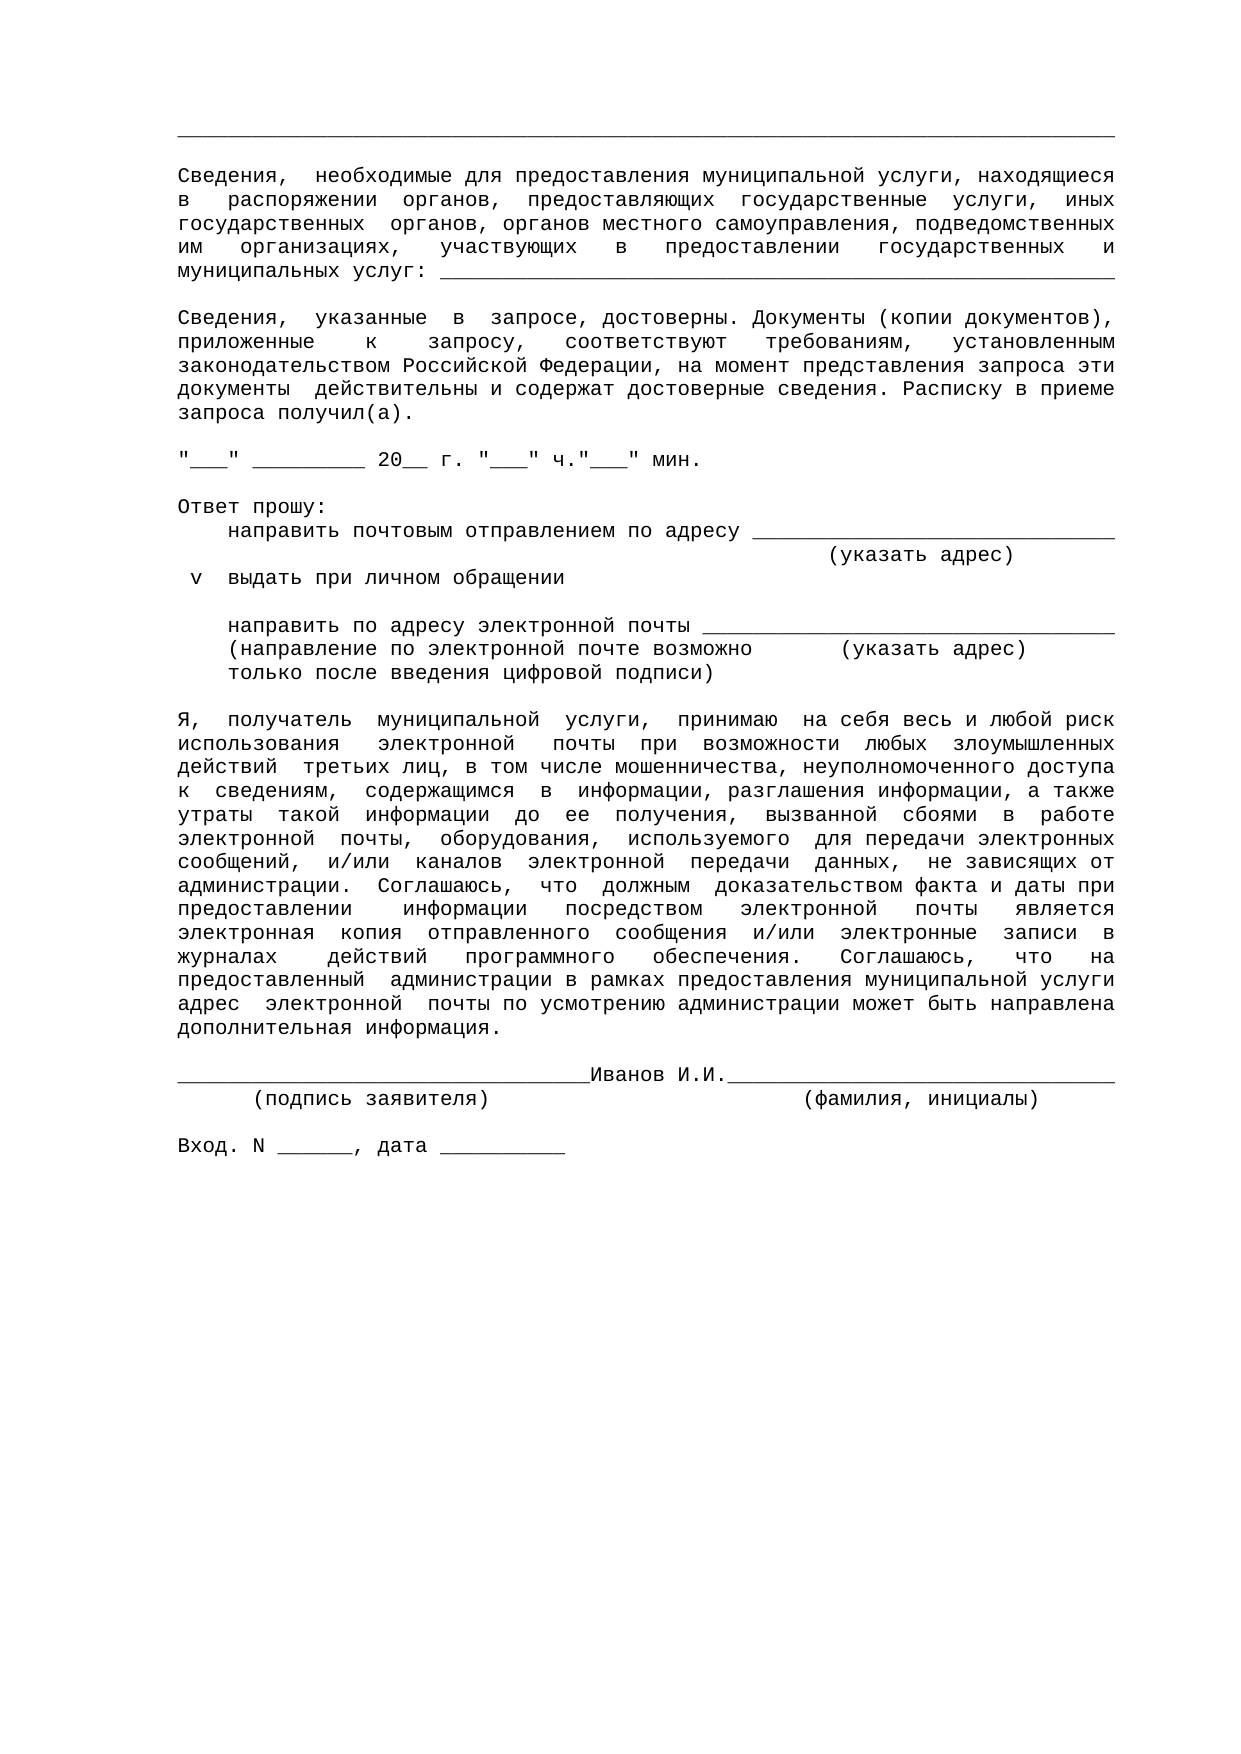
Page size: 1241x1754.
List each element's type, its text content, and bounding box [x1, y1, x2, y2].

text направить почтовым отправлением по адресу _____________________________ [177, 520, 1152, 544]
text Вход. N ______, дата __________ [177, 1135, 1152, 1158]
text документы действительны и содержат достоверные сведения. Расписку в приеме [177, 378, 1152, 402]
text администрации. Соглашаюсь, что должным доказательством факта и даты при [177, 875, 1152, 898]
text (подпись заявителя) (фамилия, инициалы) [177, 1088, 1152, 1111]
text (указать адрес) [177, 544, 1152, 567]
text сообщений, и/или каналов электронной передачи данных, не зависящих от [177, 851, 1152, 875]
text муниципальных услуг: ______________________________________________________ [177, 260, 1152, 284]
text утраты такой информации до ее получения, вызванной сбоями в работе [177, 804, 1152, 827]
text электронная копия отправленного сообщения и/или электронные записи в [177, 922, 1152, 946]
text адрес электронной почты по усмотрению администрации может быть направлена [177, 993, 1152, 1017]
text v выдать при личном обращении [177, 567, 1152, 591]
text использования электронной почты при возможности любых злоумышленных [177, 733, 1152, 757]
text государственных органов, органов местного самоуправления, подведомственных [177, 213, 1152, 236]
text журналах действий программного обеспечения. Соглашаюсь, что на [177, 946, 1152, 969]
text предоставлении информации посредством электронной почты является [177, 898, 1152, 922]
text в распоряжении органов, предоставляющих государственные услуги, иных [177, 189, 1152, 213]
text действий третьих лиц, в том числе мошенничества, неуполномоченного доступа [177, 757, 1152, 780]
text законодательством Российской Федерации, на момент представления запроса эти [177, 354, 1152, 378]
text к сведениям, содержащимся в информации, разглашения информации, а также [177, 780, 1152, 804]
text дополнительная информация. [177, 1017, 1152, 1040]
text _________________________________Иванов И.И._______________________________ [177, 1064, 1152, 1088]
text (направление по электронной почте возможно (указать адрес) [177, 638, 1152, 662]
text "___" _________ 20__ г. "___" ч."___" мин. [177, 449, 1152, 473]
text Сведения, указанные в запросе, достоверны. Документы (копии документов), [177, 307, 1152, 331]
text только после введения цифровой подписи) [177, 662, 1152, 686]
text ___________________________________________________________________________ [177, 118, 1152, 142]
text запроса получил(а). [177, 402, 1152, 426]
text Сведения, необходимые для предоставления муниципальной услуги, находящиеся [177, 165, 1152, 189]
text им организациях, участвующих в предоставлении государственных и [177, 236, 1152, 260]
text предоставленный администрации в рамках предоставления муниципальной услуги [177, 969, 1152, 993]
text направить по адресу электронной почты _________________________________ [177, 615, 1152, 638]
text Я, получатель муниципальной услуги, принимаю на себя весь и любой риск [177, 709, 1152, 733]
text Ответ прошу: [177, 496, 1152, 520]
text приложенные к запросу, соответствуют требованиям, установленным [177, 331, 1152, 354]
text электронной почты, оборудования, используемого для передачи электронных [177, 827, 1152, 851]
